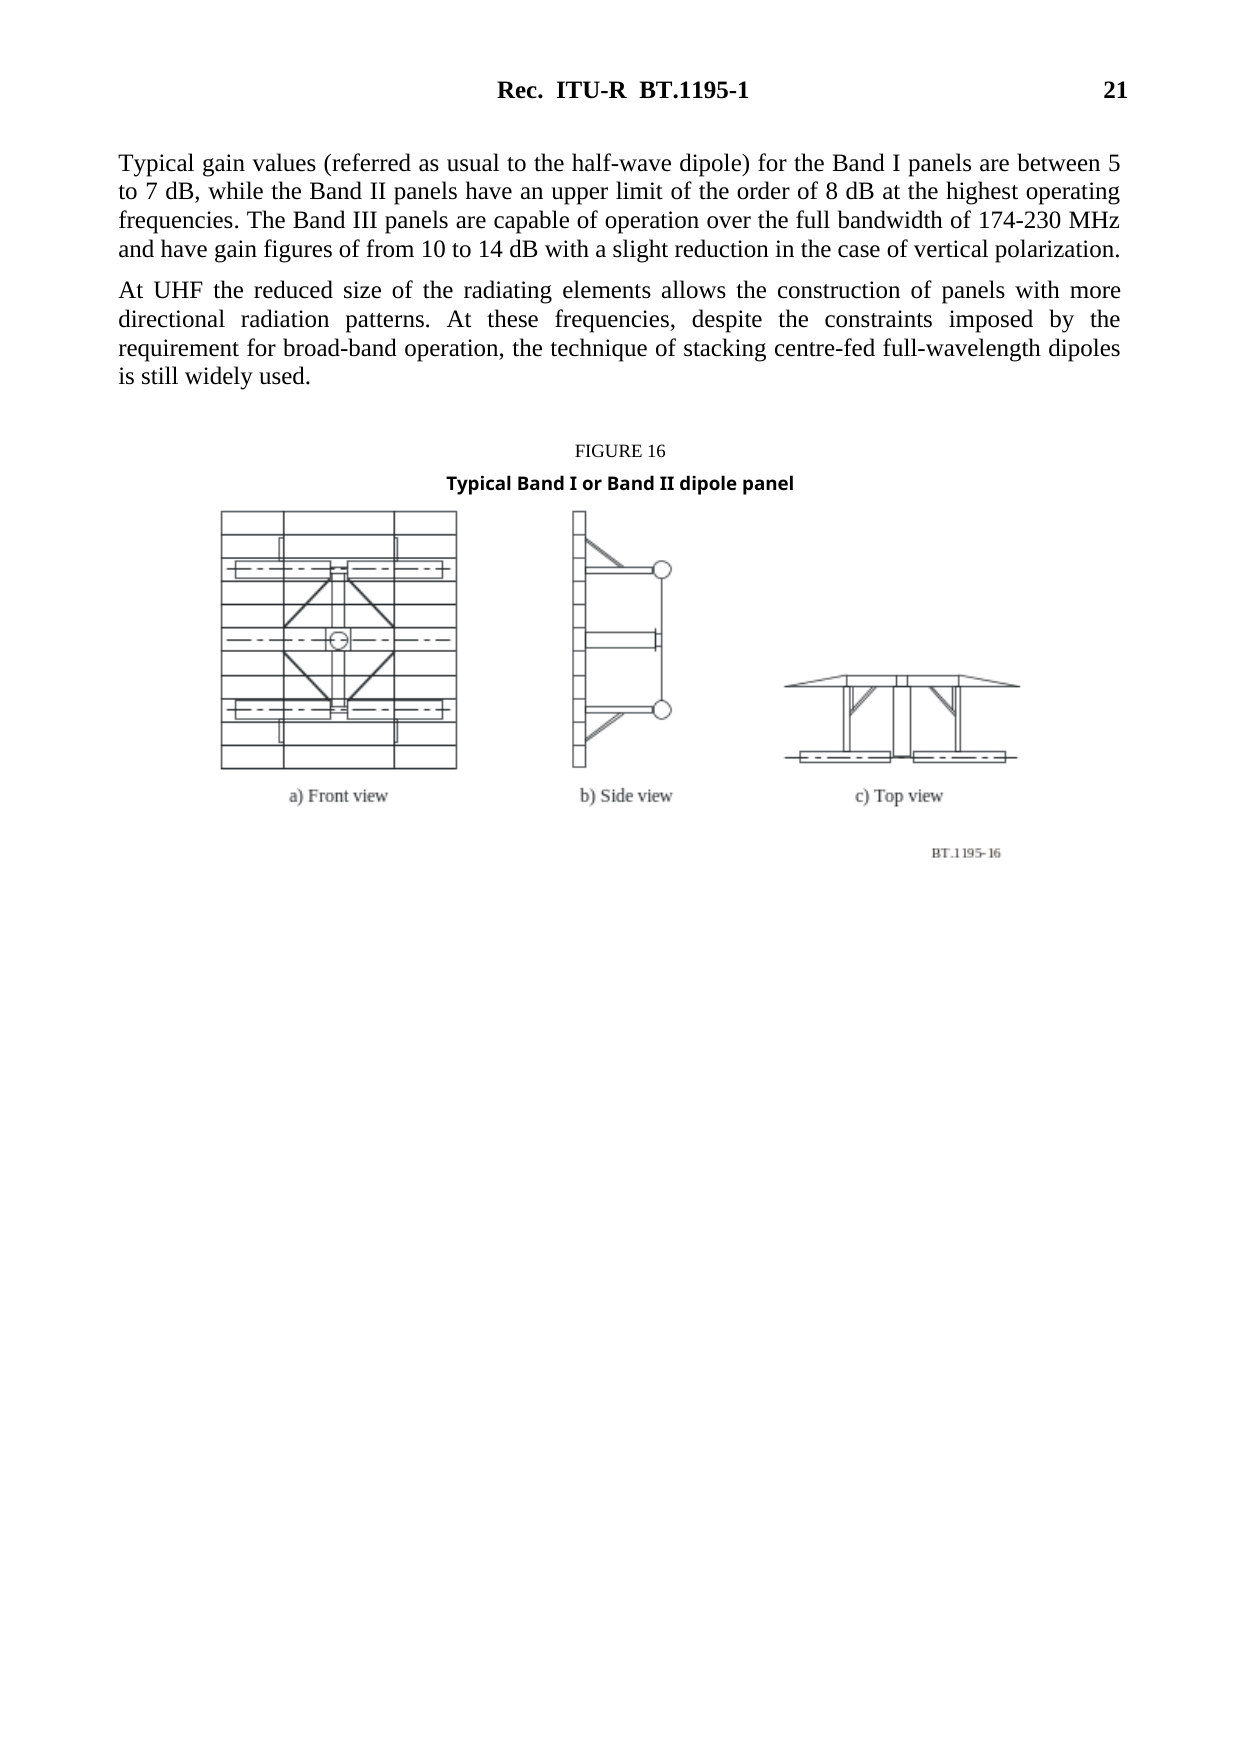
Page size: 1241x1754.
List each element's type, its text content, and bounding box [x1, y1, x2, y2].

title Typical Band I or Band II dipole panel [118, 470, 1122, 496]
text figure 16 [118, 440, 1122, 462]
text At UHF the reduced size of the radiating elements allows the construction of panels with more directional radiation patterns. At these frequencies, despite the constraints imposed by the requirement for broad-band operation, the technique of stacking centre-fed full-wavelength dipoles is still widely used. [118, 275, 1122, 390]
text Typical gain values (referred as usual to the half-wave dipole) for the Band I panels are between 5 to 7 dB, while the Band II panels have an upper limit of the order of 8 dB at the highest operating frequencies. The Band III panels are capable of operation over the full bandwidth of 174-230 MHz and have gain figures of from 10 to 14 dB with a slight reduction in the case of vertical polarization. [118, 148, 1122, 263]
